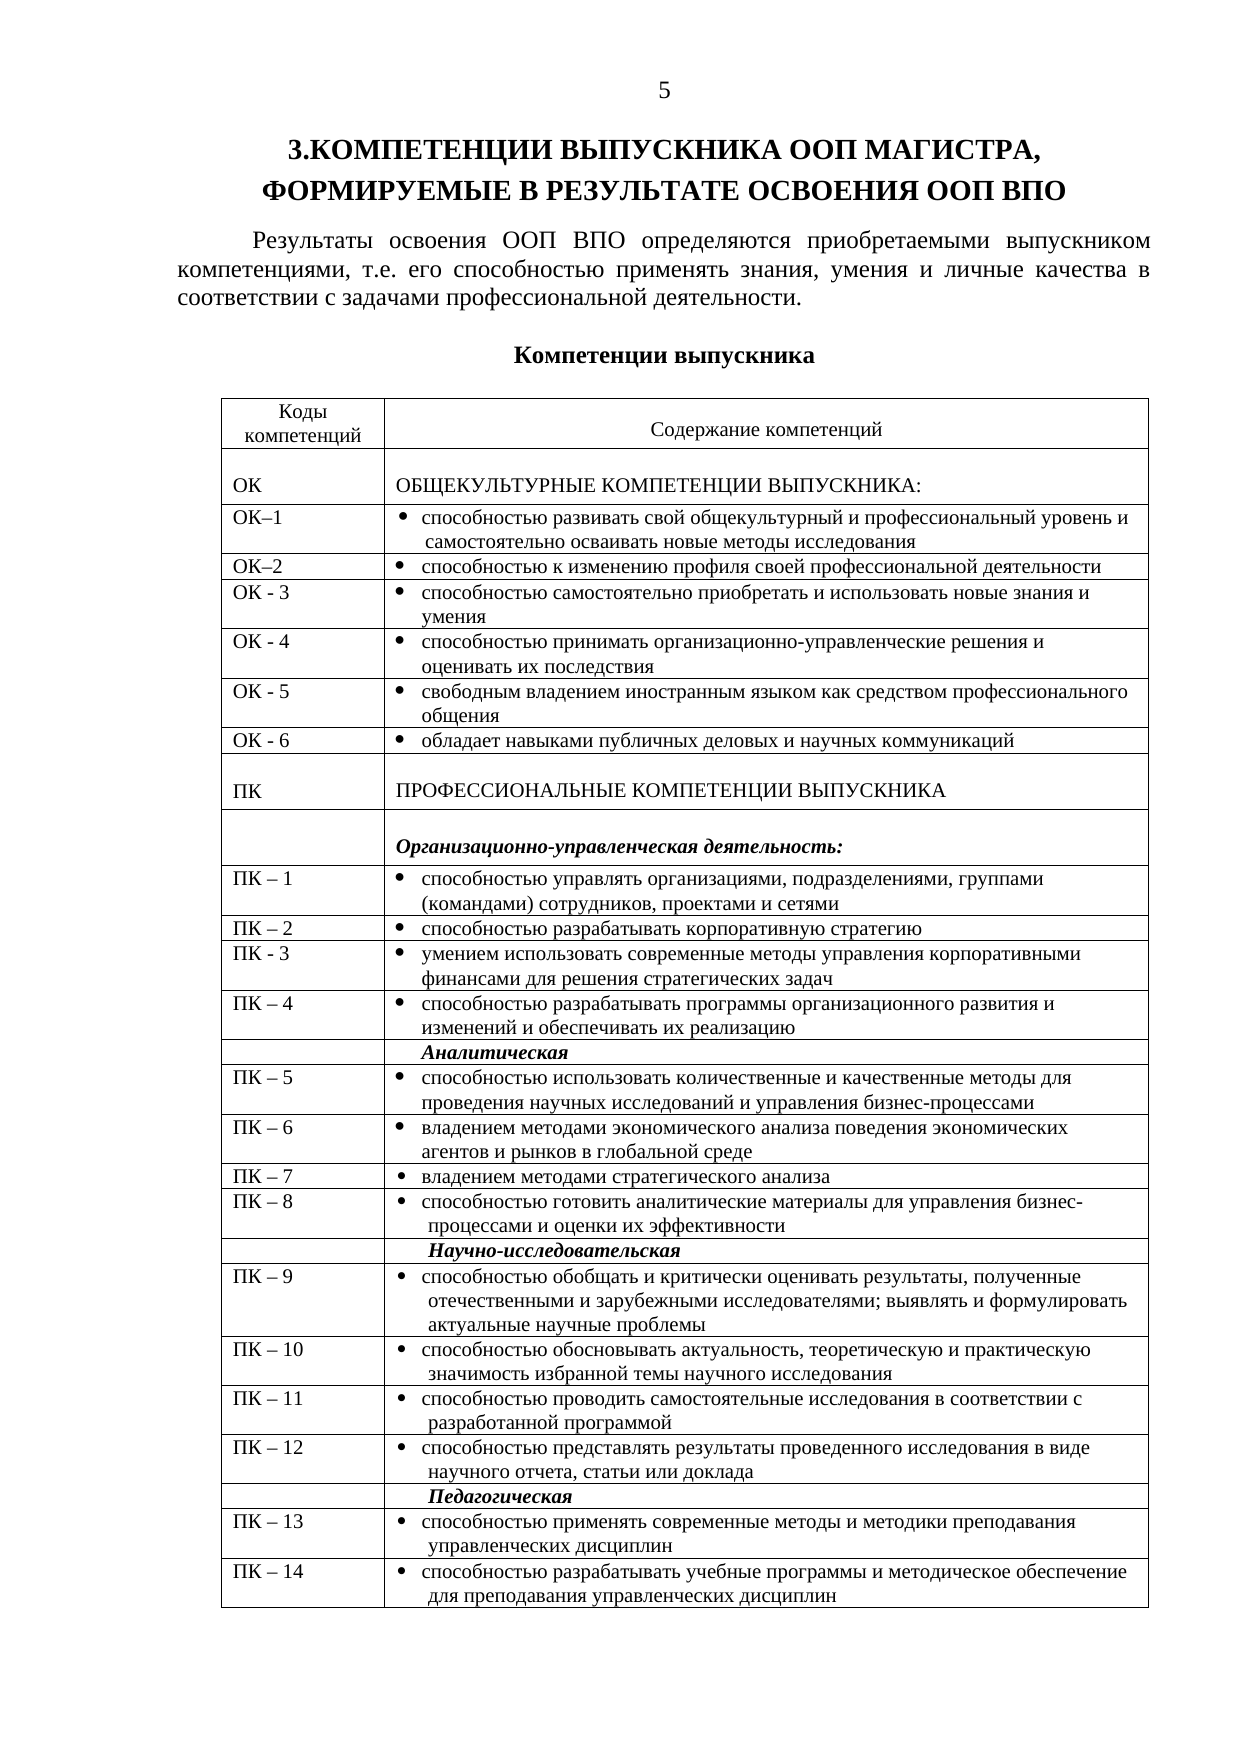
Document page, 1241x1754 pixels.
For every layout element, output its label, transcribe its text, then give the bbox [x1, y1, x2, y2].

table_cell ПК – 4 [222, 991, 384, 1039]
table_cell ОК–1 [222, 505, 384, 553]
table_cell [222, 1239, 384, 1262]
table_cell способностью разрабатывать учебные программы и методическое обеспечение для преподавания управленческих дисциплин [385, 1559, 1148, 1607]
text 3.КОМПЕТЕНЦИИ ВЫПУСКНИКА ООП МАГИСТРА, ФОРМИРУЕМЫЕ В РЕЗУЛЬТАТЕ ОСВОЕНИЯ ООП ВПО [177, 132, 1152, 206]
table_cell способностью применять современные методы и методики преподавания управленческих дисциплин [385, 1509, 1148, 1557]
table_header Содержание компетенций [385, 399, 1148, 447]
table_cell способностью проводить самостоятельные исследования в соответствии с разработанной программой [385, 1386, 1148, 1434]
table_cell ОБЩЕКУЛЬТУРНЫЕ КОМПЕТЕНЦИИ ВЫПУСКНИКА: [385, 449, 1148, 504]
table_cell ПК - 3 [222, 941, 384, 989]
text Результаты освоения ООП ВПО определяются приобретаемыми выпускником компетенциями, т.е. его способностью применять знания, умения и личные качества в соответствии с задачами профессиональной деятельности. [177, 225, 1152, 311]
table_cell способностью управлять организациями, подразделениями, группами (командами) сотрудников, проектами и сетями [385, 866, 1148, 915]
table_cell ОК [222, 449, 384, 504]
table_cell [222, 1484, 384, 1508]
table_cell [222, 810, 384, 865]
table_cell ПК – 1 [222, 866, 384, 915]
table_cell способностью разрабатывать программы организационного развития и изменений и обеспечивать их реализацию [385, 991, 1148, 1039]
table_header Коды компетенций [222, 399, 384, 447]
table_cell ПК – 8 [222, 1189, 384, 1237]
table_cell обладает навыками публичных деловых и научных коммуникаций [385, 728, 1148, 752]
table_cell владением методами экономического анализа поведения экономических агентов и рынков в глобальной среде [385, 1115, 1148, 1163]
table_cell Организационно-управленческая деятельность: [385, 810, 1148, 865]
table_cell Аналитическая [385, 1040, 1148, 1064]
table_cell способностью к изменению профиля своей профессиональной деятельности [385, 554, 1148, 579]
table_cell ПК – 14 [222, 1559, 384, 1607]
text Компетенции выпускника [177, 340, 1152, 369]
table_cell ПК [222, 754, 384, 809]
table_cell ОК - 4 [222, 629, 384, 678]
table_cell ПК – 7 [222, 1164, 384, 1188]
table_cell ПК – 2 [222, 916, 384, 940]
table_cell ПК – 11 [222, 1386, 384, 1434]
table_cell ОК - 6 [222, 728, 384, 752]
table_cell Научно-исследовательская [385, 1239, 1148, 1262]
table_cell ПРОФЕССИОНАЛЬНЫЕ КОМПЕТЕНЦИИ ВЫПУСКНИКА [385, 754, 1148, 809]
table_cell ОК - 5 [222, 679, 384, 727]
table_cell ПК – 10 [222, 1337, 384, 1385]
table_cell способностью принимать организационно-управленческие решения и оценивать их последствия [385, 629, 1148, 678]
table_cell способностью самостоятельно приобретать и использовать новые знания и умения [385, 580, 1148, 628]
table_cell ПК – 9 [222, 1264, 384, 1336]
table_cell способностью обобщать и критически оценивать результаты, полученные отечественными и зарубежными исследователями; выявлять и формулировать актуальные научные проблемы [385, 1264, 1148, 1336]
table_cell способностью обосновывать актуальность, теоретическую и практическую значимость избранной темы научного исследования [385, 1337, 1148, 1385]
table_cell ОК–2 [222, 554, 384, 579]
table_cell свободным владением иностранным языком как средством профессионального общения [385, 679, 1148, 727]
table_cell Педагогическая [385, 1484, 1148, 1508]
table_cell способностью представлять результаты проведенного исследования в виде научного отчета, статьи или доклада [385, 1435, 1148, 1483]
table_cell ПК – 5 [222, 1065, 384, 1114]
table_cell ОК - 3 [222, 580, 384, 628]
table_cell способностью использовать количественные и качественные методы для проведения научных исследований и управления бизнес-процессами [385, 1065, 1148, 1114]
table_cell способностью разрабатывать корпоративную стратегию [385, 916, 1148, 940]
table_cell ПК – 13 [222, 1509, 384, 1557]
table_cell [222, 1040, 384, 1064]
table_cell умением использовать современные методы управления корпоративными финансами для решения стратегических задач [385, 941, 1148, 989]
table_cell способностью готовить аналитические материалы для управления бизнес-процессами и оценки их эффективности [385, 1189, 1148, 1237]
table_cell способностью развивать свой общекультурный и профессиональный уровень и самостоятельно осваивать новые методы исследования [385, 505, 1148, 553]
table_cell ПК – 12 [222, 1435, 384, 1483]
table_cell владением методами стратегического анализа [385, 1164, 1148, 1188]
table_cell ПК – 6 [222, 1115, 384, 1163]
